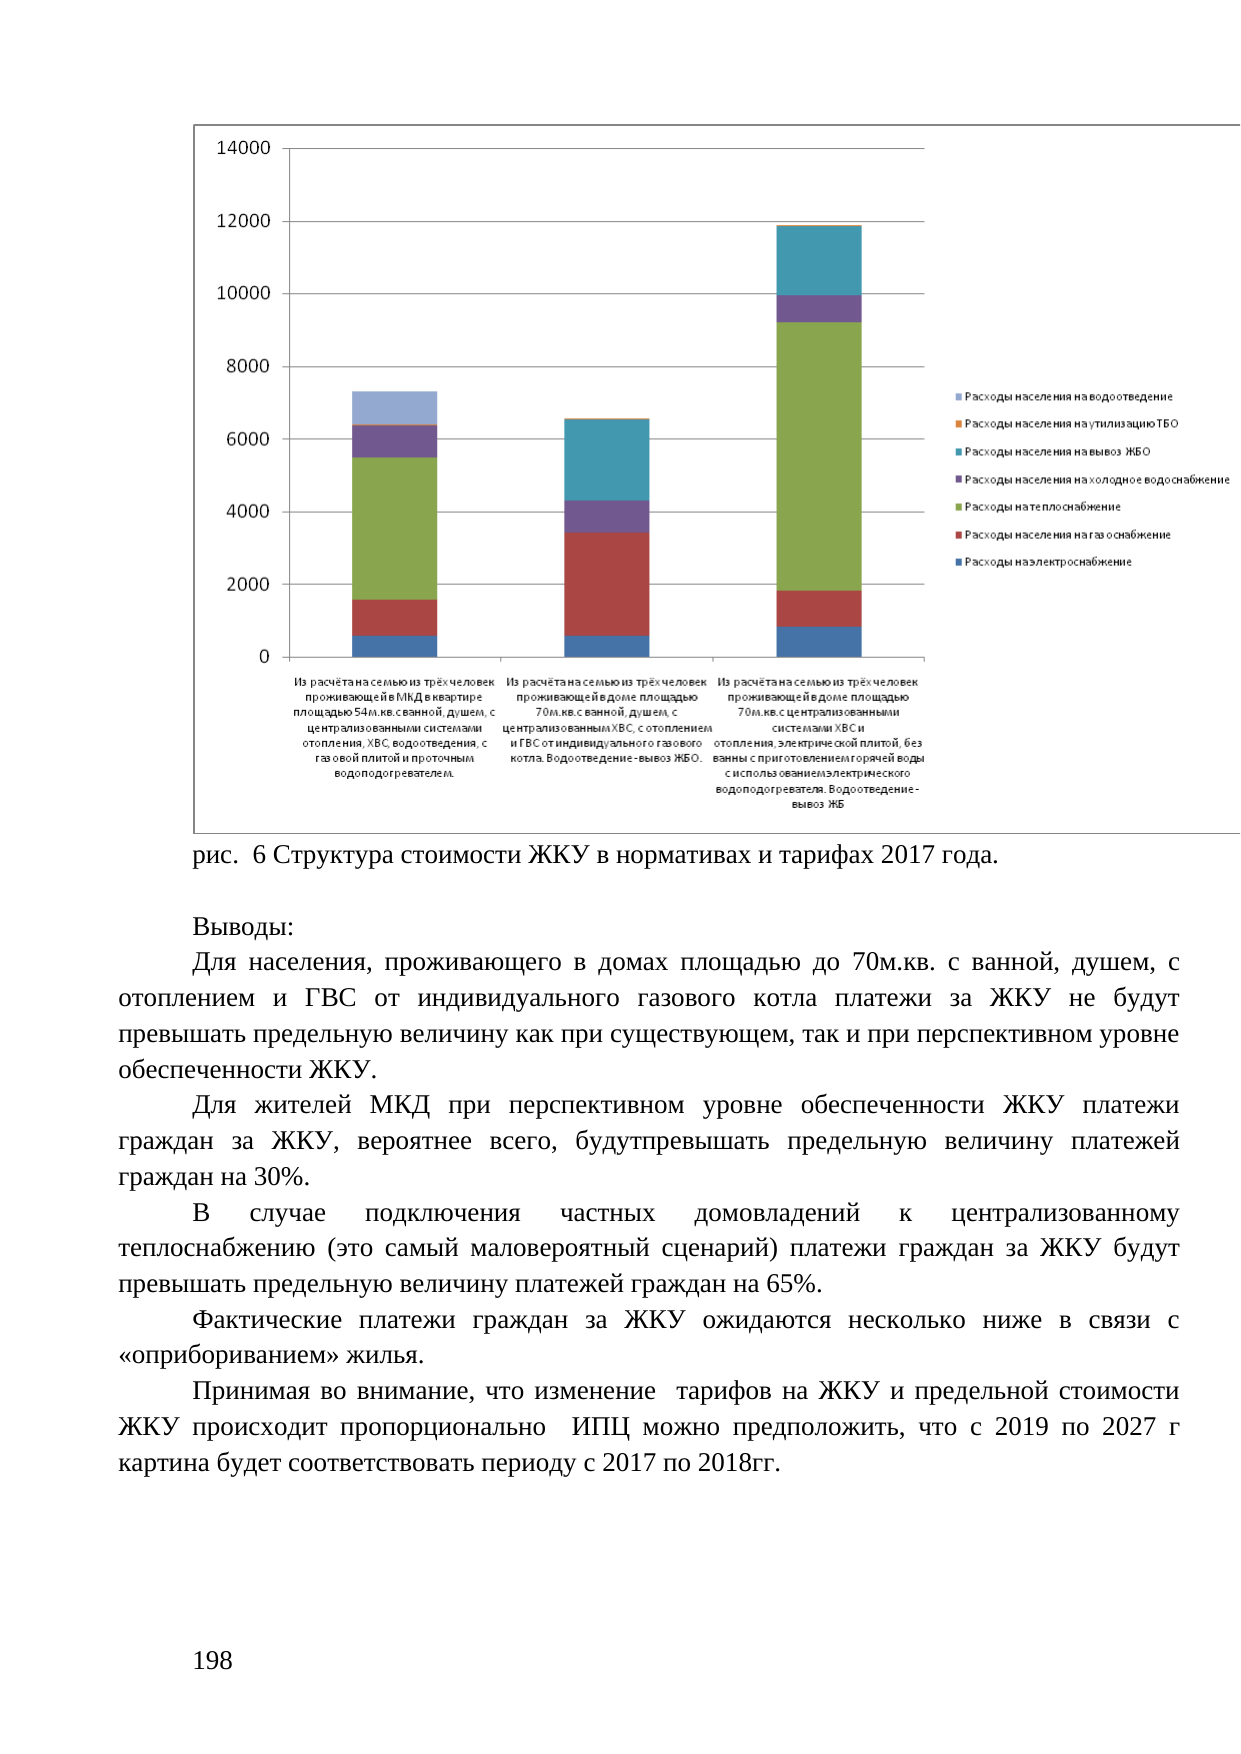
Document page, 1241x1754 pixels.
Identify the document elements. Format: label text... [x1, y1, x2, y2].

text В случае подключения частных домовладений к централизованному теплоснабжению (это самый маловероятный сценарий) платежи граждан за ЖКУ будут превышать предельную величину платежей граждан на 65%. [118, 1196, 1181, 1298]
text Принимая во внимание, что изменение тарифов на ЖКУ и предельной стоимости ЖКУ происходит пропорционально ИПЦ можно предположить, что с 2019 по 2027 г картина будет соответствовать периоду с 2017 по 2018гг. [118, 1374, 1181, 1477]
text Для жителей МКД при перспективном уровне обеспеченности ЖКУ платежи граждан за ЖКУ, вероятнее всего, будутпревышать предельную величину платежей граждан на 30%. [118, 1088, 1181, 1191]
text Выводы: [118, 910, 1181, 941]
text Для населения, проживающего в домах площадью до 70м.кв. с ванной, душем, с отоплением и ГВС от индивидуального газового котла платежи за ЖКУ не будут превышать предельную величину как при существующем, так и при перспективном уровне обеспеченности ЖКУ. [118, 946, 1181, 1084]
text Фактические платежи граждан за ЖКУ ожидаются несколько ниже в связи с «оприбориванием» жилья. [118, 1303, 1181, 1370]
picture [192, 124, 1241, 834]
